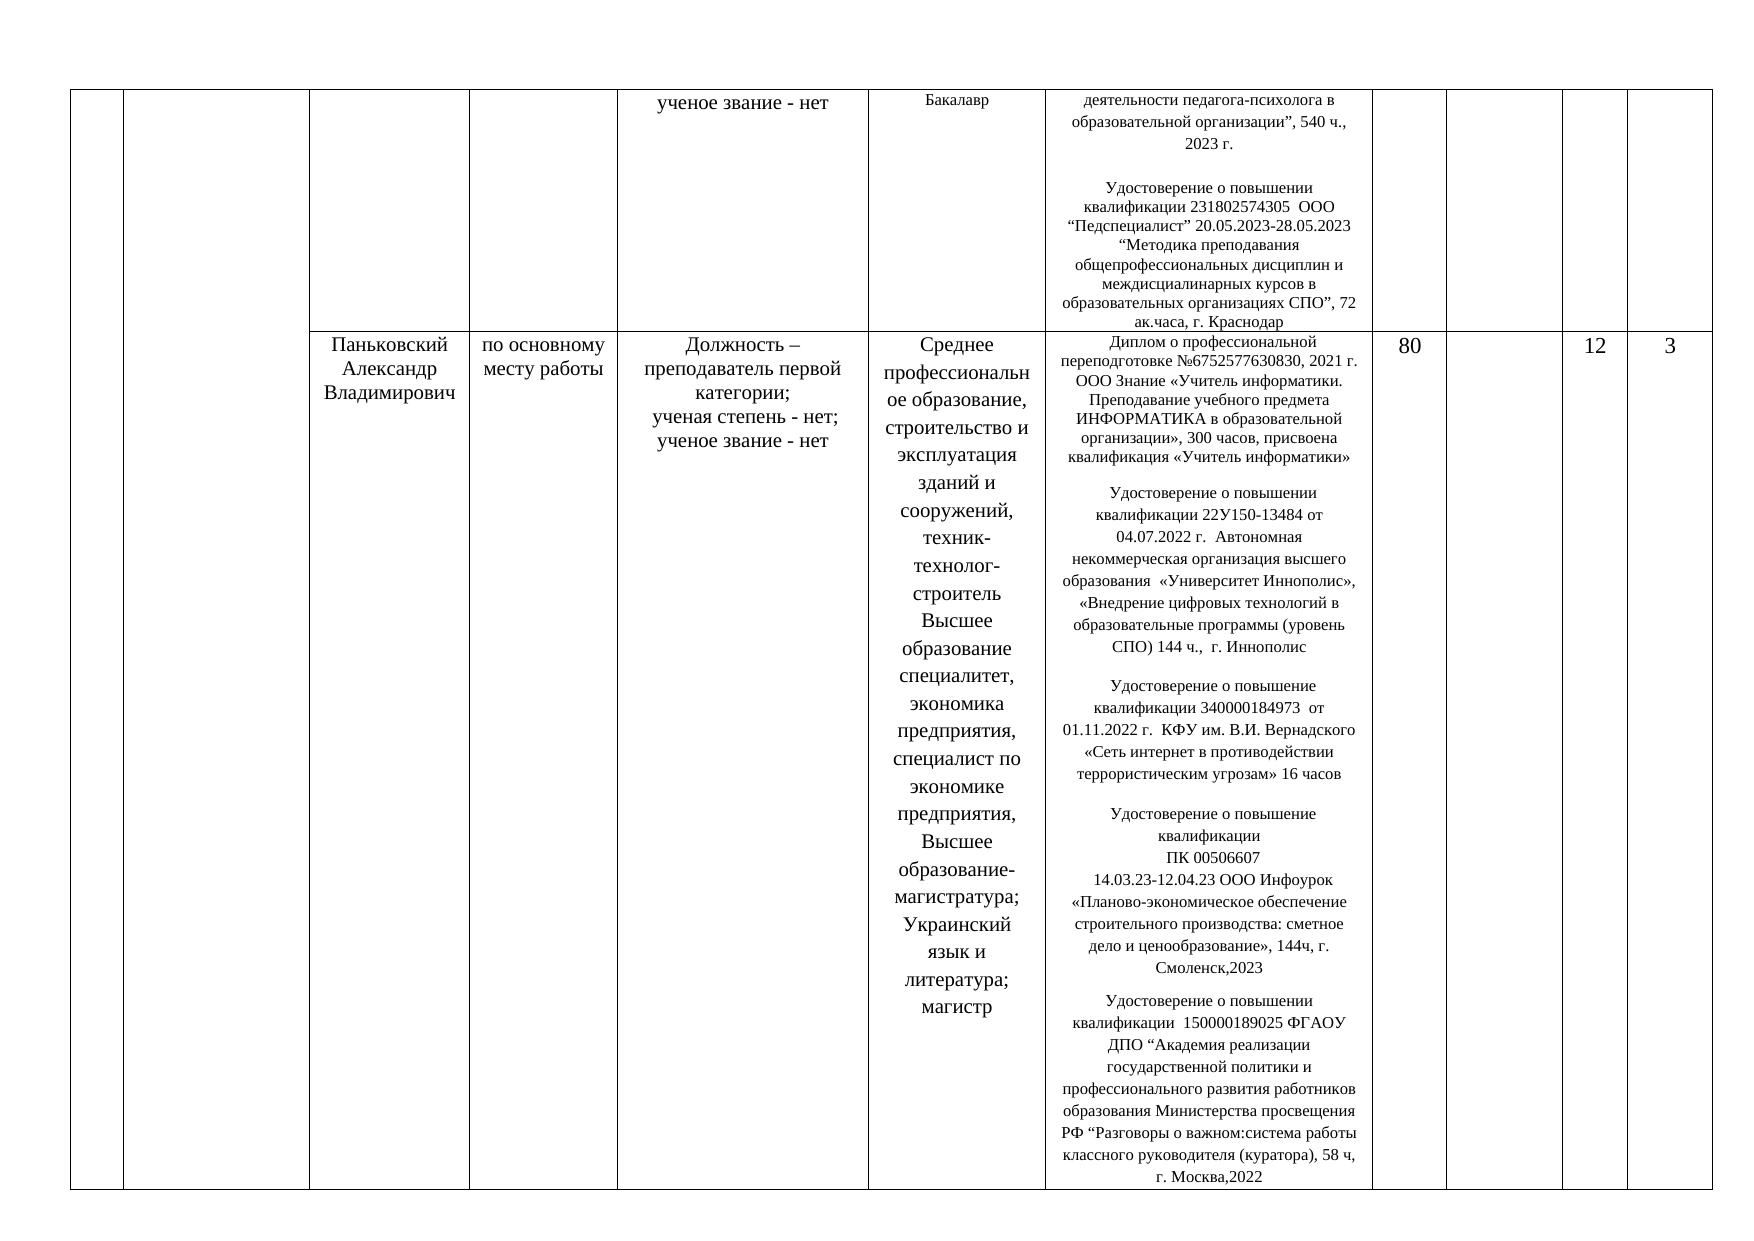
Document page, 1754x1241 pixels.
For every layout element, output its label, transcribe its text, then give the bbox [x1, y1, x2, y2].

table_cell 32 [1373, 90, 1446, 331]
table_cell [1447, 90, 1562, 331]
table_cell [1628, 90, 1712, 331]
table_cell 12 [1563, 332, 1627, 1189]
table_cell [1046, 332, 1372, 1189]
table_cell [618, 90, 868, 331]
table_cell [869, 90, 1045, 331]
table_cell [310, 90, 469, 331]
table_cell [470, 332, 617, 1189]
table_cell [470, 90, 617, 331]
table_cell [1046, 90, 1372, 331]
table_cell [869, 332, 1045, 1189]
table_cell 80 [1373, 332, 1446, 1189]
table_cell 3 [1628, 332, 1712, 1189]
table_cell [1563, 90, 1627, 331]
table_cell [310, 332, 469, 1189]
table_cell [618, 332, 868, 1189]
table_cell [1447, 332, 1562, 1189]
